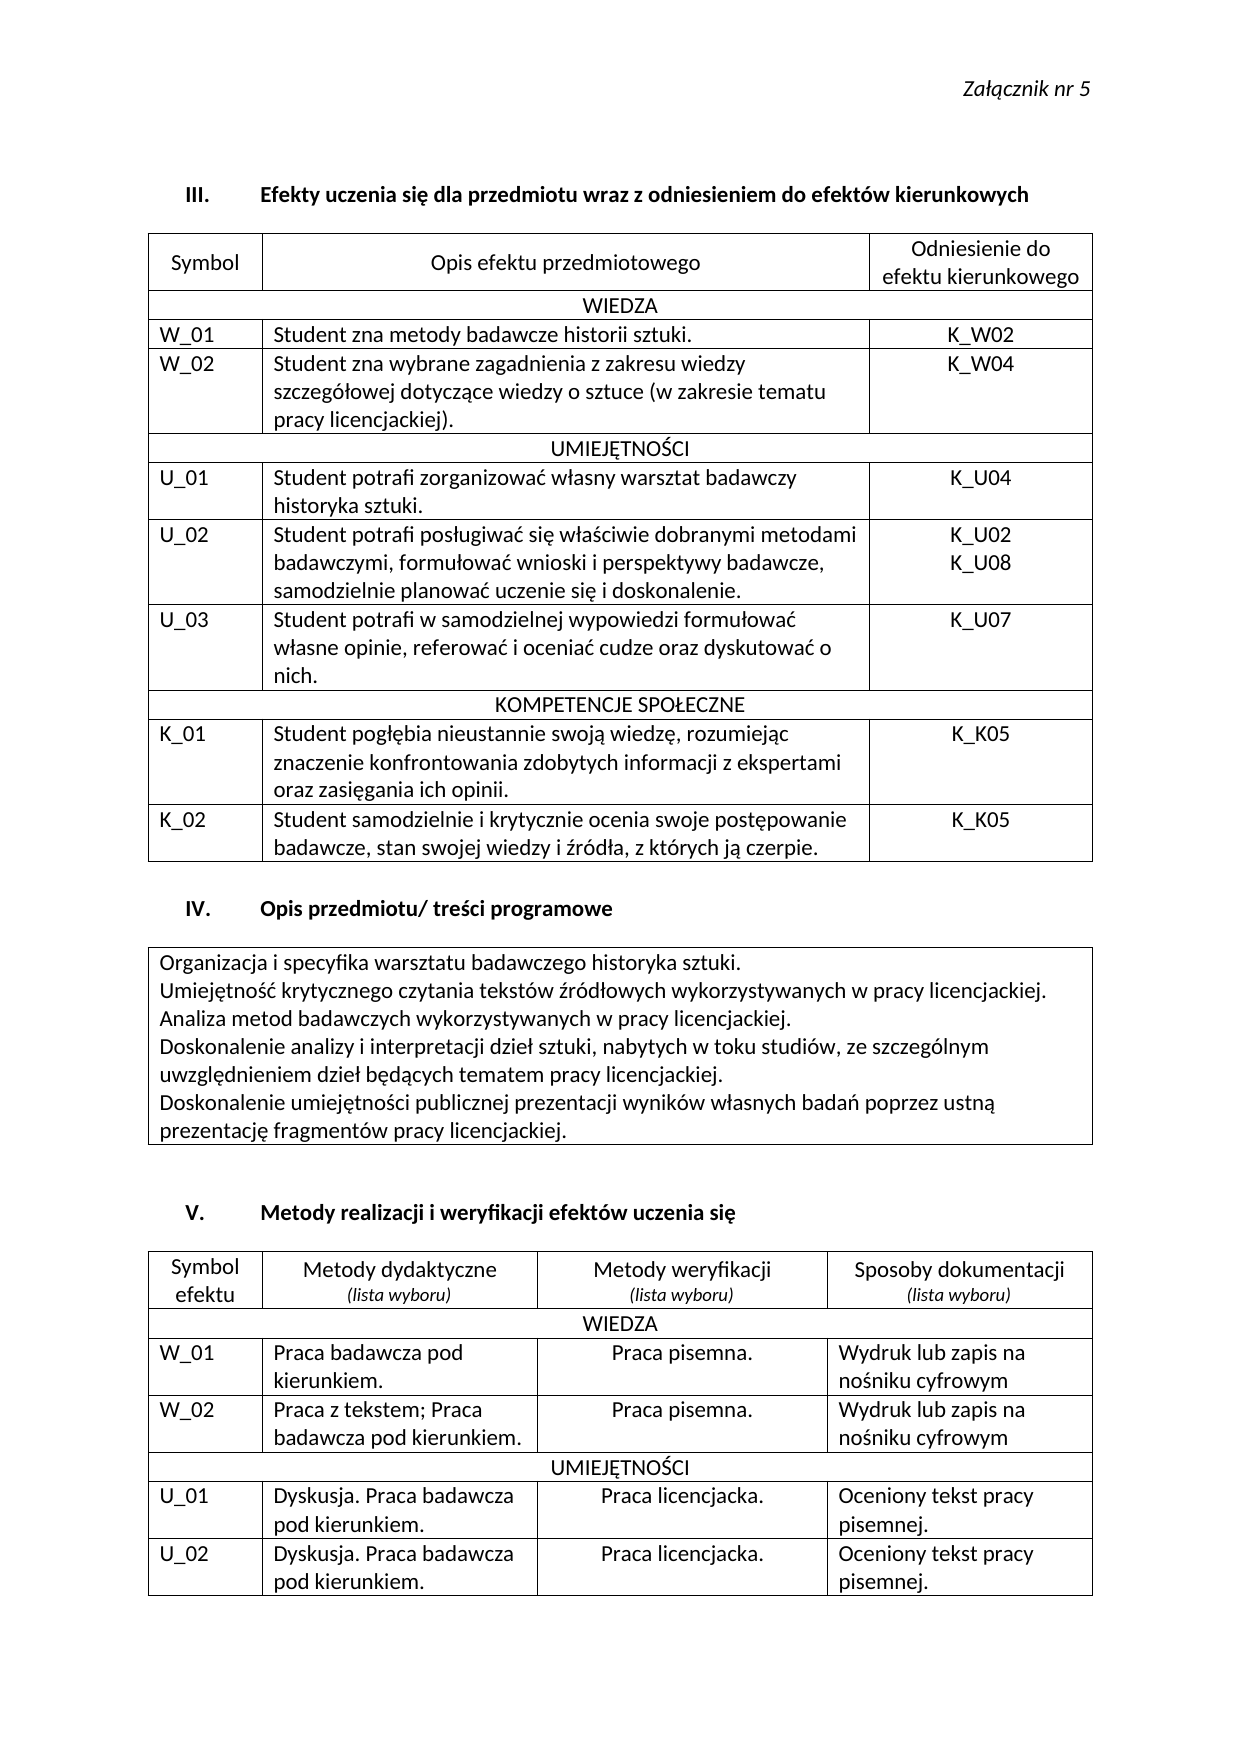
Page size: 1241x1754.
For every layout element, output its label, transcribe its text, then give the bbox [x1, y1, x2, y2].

table_cell U_02 [149, 1539, 262, 1595]
table_cell KOMPETENCJE SPOŁECZNE [149, 691, 1092, 718]
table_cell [263, 1539, 537, 1595]
table_cell Praca z tekstem; Praca badawcza pod kierunkiem. [263, 1396, 537, 1452]
list Metody realizacji i weryfikacji efektów uczenia się [185, 1198, 1093, 1226]
table_cell Praca pisemna. [538, 1339, 827, 1394]
table_cell Praca licencjacka. [538, 1482, 827, 1538]
table_cell W_02 [149, 349, 262, 433]
table_cell Student potrafi w samodzielnej wypowiedzi formułować własne opinie, referować i oceniać cudze oraz dyskutować o nich. [263, 605, 869, 689]
table_header Symbol [149, 234, 262, 290]
table_cell W_01 [149, 320, 262, 348]
table_cell K_U02 K_U08 [870, 520, 1092, 604]
table_cell K_W02 [870, 320, 1092, 348]
table_cell Wydruk lub zapis na nośniku cyfrowym [828, 1396, 1092, 1452]
table_cell Wydruk lub zapis na nośniku cyfrowym [828, 1339, 1092, 1394]
table_cell Oceniony tekst pracy pisemnej. [828, 1482, 1092, 1538]
table_cell U_03 [149, 605, 262, 689]
table_cell Student potrafi zorganizować własny warsztat badawczy historyka sztuki. [263, 463, 869, 519]
table_cell UMIEJĘTNOŚCI [149, 434, 1092, 462]
table_header Symbol efektu [149, 1252, 262, 1308]
table_cell Praca badawcza pod kierunkiem. [263, 1339, 537, 1394]
table_cell U_02 [149, 520, 262, 604]
table_cell K_K05 [870, 720, 1092, 804]
table_cell W_01 [149, 1339, 262, 1394]
table_cell K_02 [149, 805, 262, 861]
table_cell Student zna wybrane zagadnienia z zakresu wiedzy szczegółowej dotyczące wiedzy o sztuce (w zakresie tematu pracy licencjackiej). [263, 349, 869, 433]
table_header Opis efektu przedmiotowego [263, 234, 869, 290]
list Opis przedmiotu/ treści programowe [185, 894, 1093, 922]
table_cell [828, 1539, 1092, 1595]
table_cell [263, 1482, 537, 1538]
table_cell Praca licencjacka. [538, 1539, 827, 1595]
table_cell Student potrafi posługiwać się właściwie dobranymi metodami badawczymi, formułować wnioski i perspektywy badawcze, samodzielnie planować uczenie się i doskonalenie. [263, 520, 869, 604]
list Efekty uczenia się dla przedmiotu wraz z odniesieniem do efektów kierunkowych [185, 180, 1093, 208]
table_cell U_01 [149, 463, 262, 519]
table_header Organizacja i specyfika warsztatu badawczego historyka sztuki. Umiejętność krytycznego czytania tekstów źródłowych wykorzystywanych w pracy licencjackiej. Analiza metod badawczych wykorzystywanych w pracy licencjackiej. Doskonalenie analizy i interpretacji dzieł sztuki, nabytych w toku studiów, ze szczególnym uwzględnieniem dzieł będących tematem pracy licencjackiej. Doskonalenie umiejętności publicznej prezentacji wyników własnych badań poprzez ustną prezentację fragmentów pracy licencjackiej. [149, 948, 1092, 1144]
table_header Metody weryfikacji (lista wyboru) [538, 1252, 827, 1308]
table_cell K_U04 [870, 463, 1092, 519]
table_cell Student zna metody badawcze historii sztuki. [263, 320, 869, 348]
table_header Sposoby dokumentacji (lista wyboru) [828, 1252, 1092, 1308]
table_cell W_02 [149, 1396, 262, 1452]
table_cell UMIEJĘTNOŚCI [149, 1453, 1092, 1481]
table_header Metody dydaktyczne (lista wyboru) [263, 1252, 537, 1308]
table_cell Praca pisemna. [538, 1396, 827, 1452]
table_cell K_01 [149, 720, 262, 804]
table_cell K_U07 [870, 605, 1092, 689]
table_cell WIEDZA [149, 1309, 1092, 1337]
table_cell Student samodzielnie i krytycznie ocenia swoje postępowanie badawcze, stan swojej wiedzy i źródła, z których ją czerpie. [263, 805, 869, 861]
table_header Odniesienie do efektu kierunkowego [870, 234, 1092, 290]
table_cell Student pogłębia nieustannie swoją wiedzę, rozumiejąc znaczenie konfrontowania zdobytych informacji z ekspertami oraz zasięgania ich opinii. [263, 720, 869, 804]
table_cell U_01 [149, 1482, 262, 1538]
table_cell WIEDZA [149, 291, 1092, 319]
table_cell K_W04 [870, 349, 1092, 433]
table_cell K_K05 [870, 805, 1092, 861]
